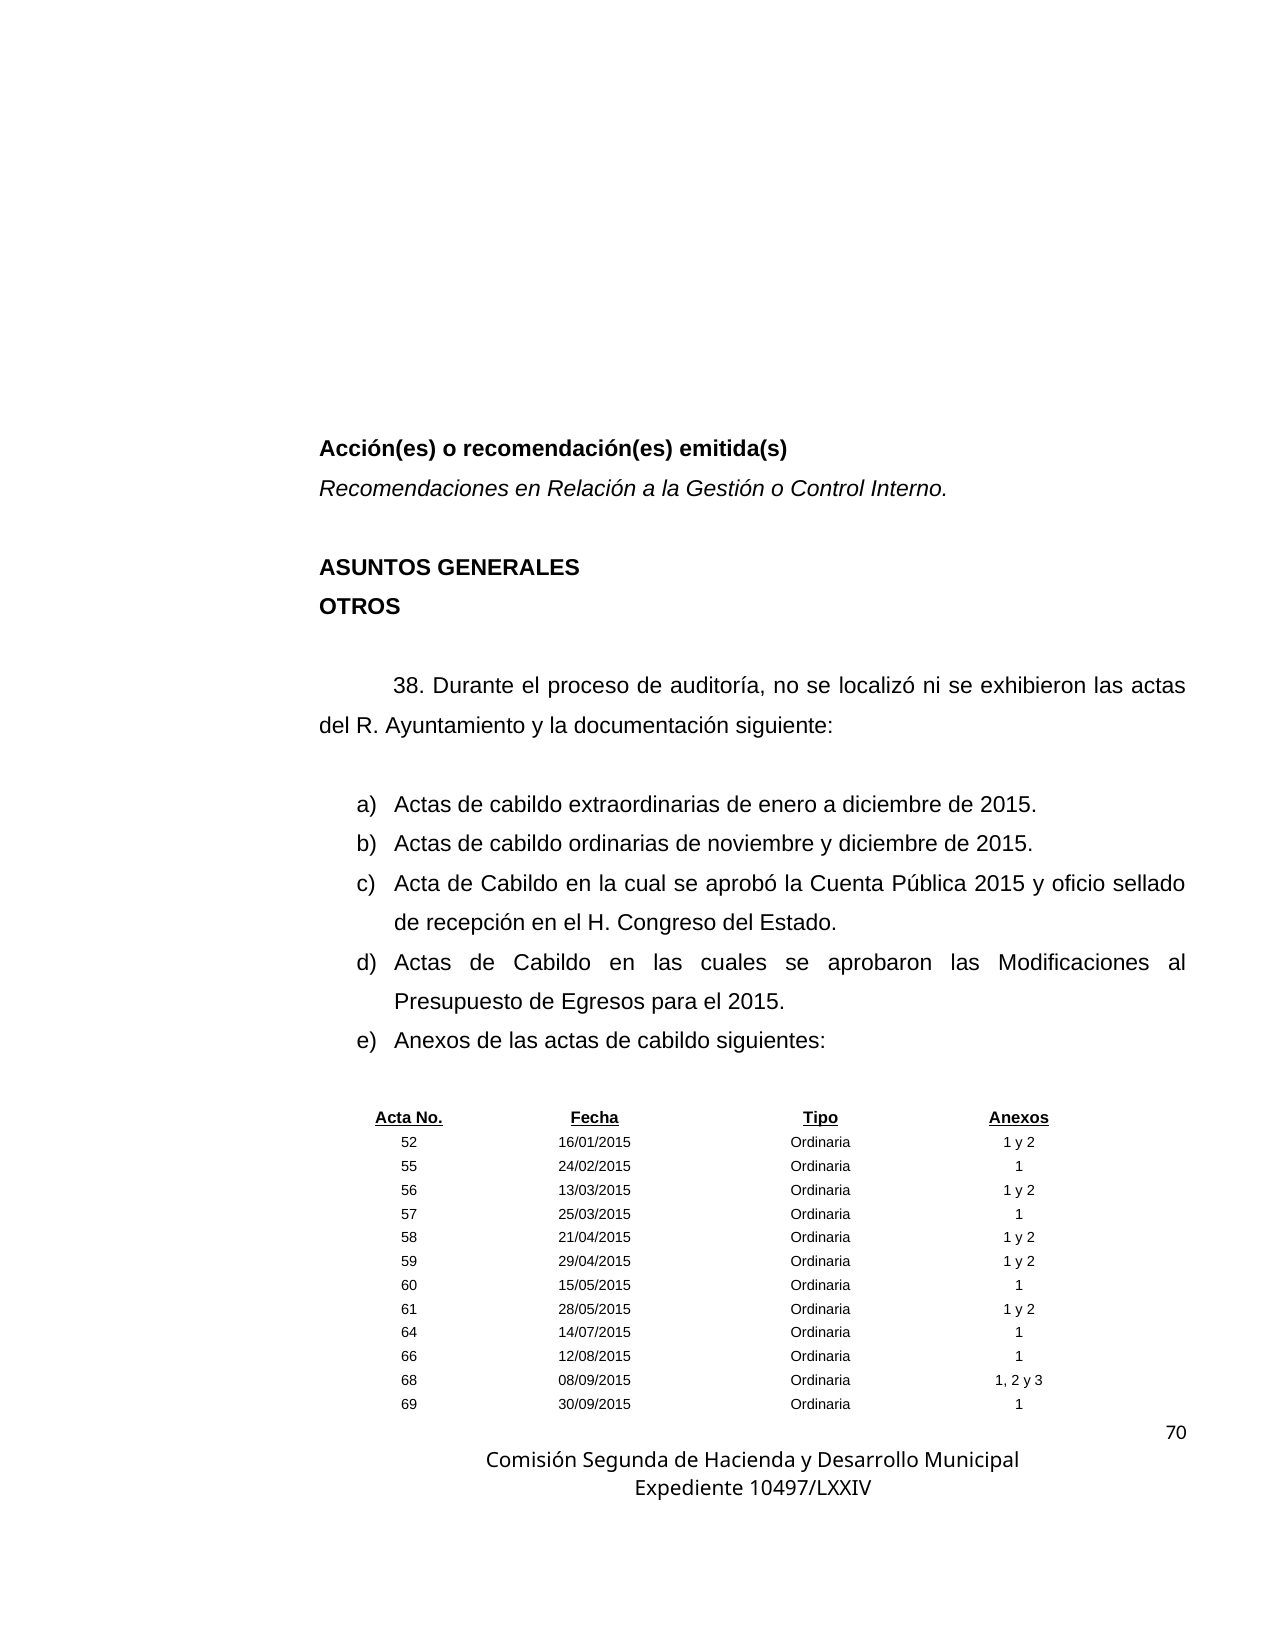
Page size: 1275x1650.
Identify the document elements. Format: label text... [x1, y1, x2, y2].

list Anexos de las actas de cabildo siguientes: [356, 1027, 1186, 1054]
text Acción(es) o recomendación(es) emitida(s) [319, 435, 1186, 462]
list Actas de Cabildo en las cuales se aprobaron las Modificaciones al Presupuesto de Egresos para el 2015. [356, 948, 1186, 1014]
list Actas de cabildo extraordinarias de enero a diciembre de 2015. [356, 791, 1186, 817]
list Acta de Cabildo en la cual se aprobó la Cuenta Pública 2015 y oficio sellado de recepción en el H. Congreso del Estado. [356, 869, 1186, 935]
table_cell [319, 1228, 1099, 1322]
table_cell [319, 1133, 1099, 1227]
text Recomendaciones en Relación a la Gestión o Control Interno. [319, 475, 1186, 501]
text ASUNTOS GENERALES [319, 554, 1186, 580]
text 38. Durante el proceso de auditoría, no se localizó ni se exhibieron las actas del R. Ayuntamiento y la documentación siguiente: [319, 672, 1186, 738]
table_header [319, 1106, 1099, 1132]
text OTROS [319, 593, 1186, 619]
list Actas de cabildo ordinarias de noviembre y diciembre de 2015. [356, 830, 1186, 856]
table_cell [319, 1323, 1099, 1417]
